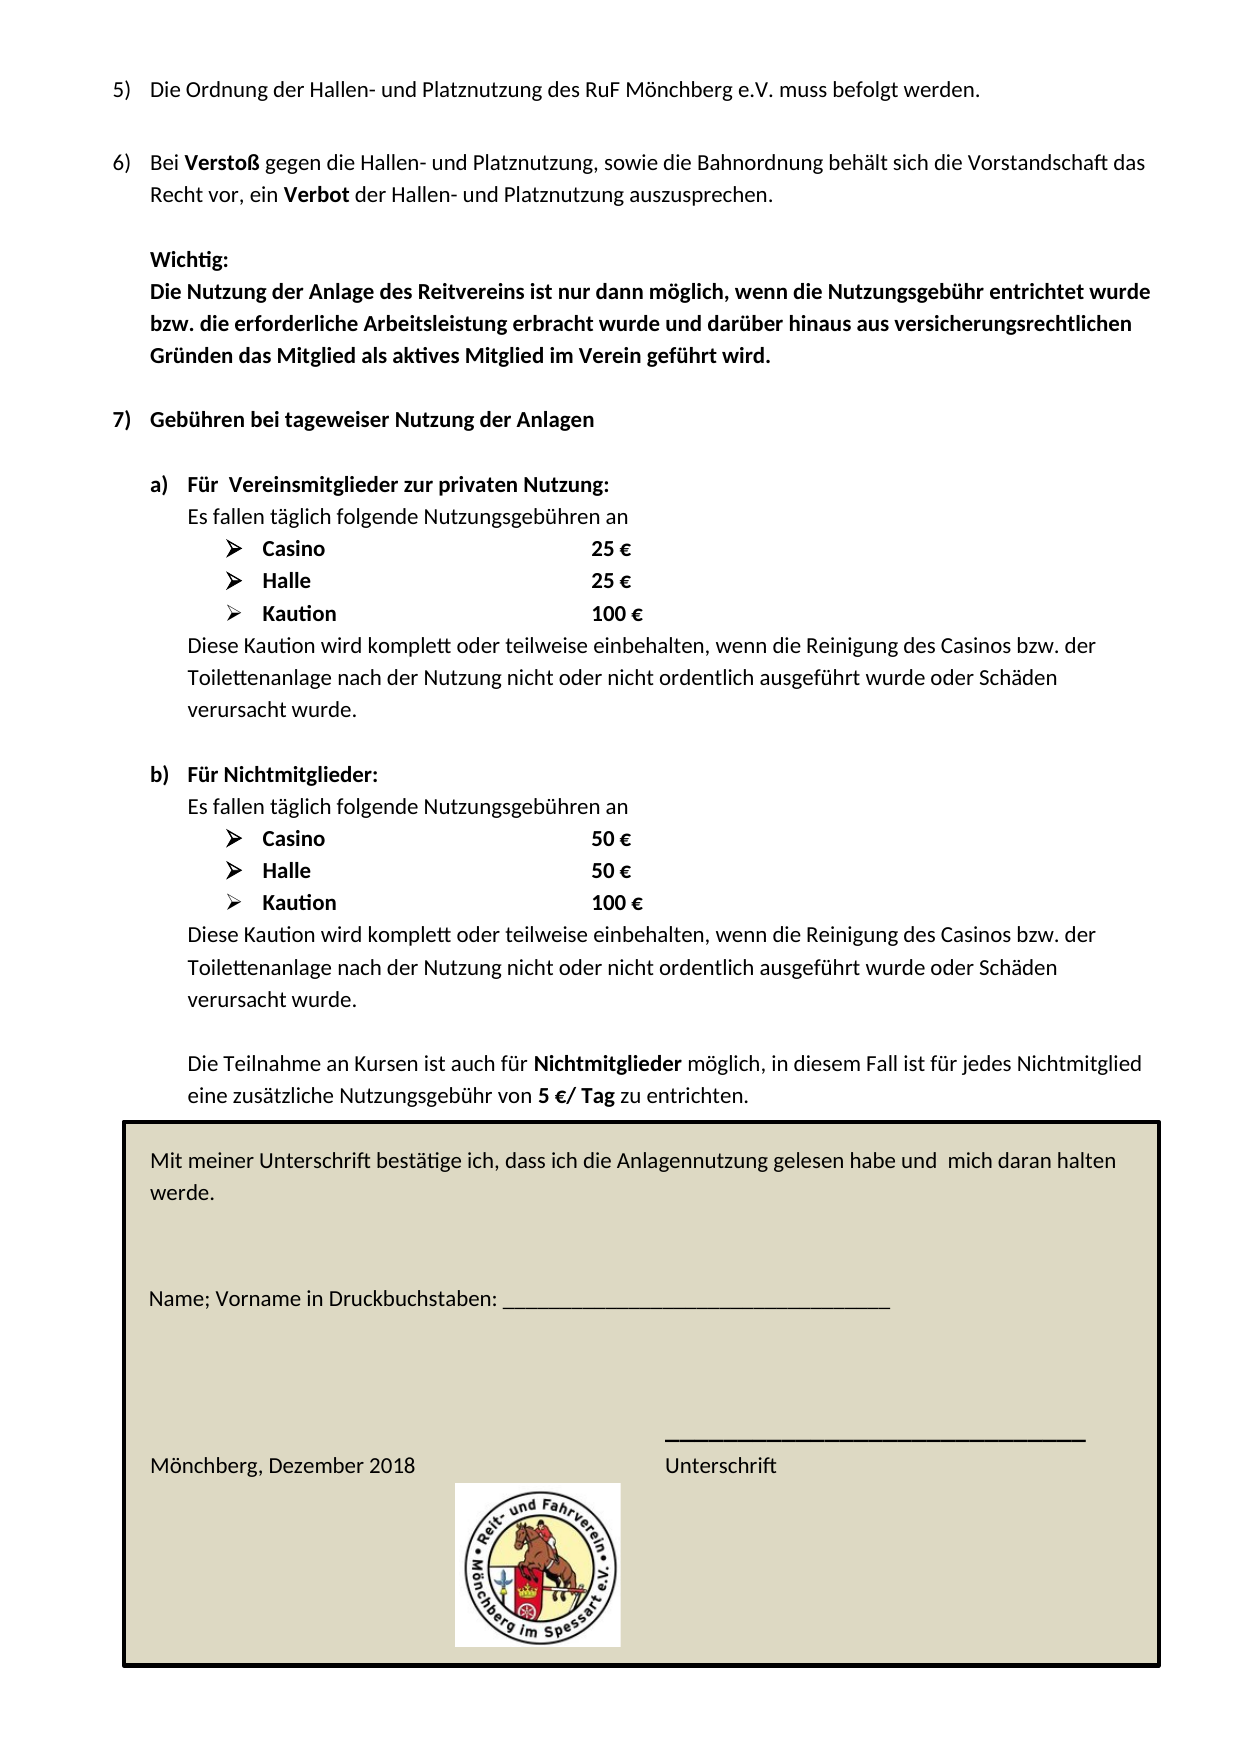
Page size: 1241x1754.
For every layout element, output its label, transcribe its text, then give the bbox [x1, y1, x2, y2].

list Kaution 100 € [225, 888, 1165, 916]
list Bei Verstoß gegen die Hallen- und Platznutzung, sowie die Bahnordnung behält sich die Vorstandschaft das Recht vor, ein Verbot der Hallen- und Platznutzung auszusprechen. [112, 148, 1165, 208]
text Name; Vorname in Druckbuchstaben: __________________________________ [75, 1284, 1165, 1312]
list Diese Kaution wird komplett oder teilweise einbehalten, wenn die Reinigung des Casinos bzw. der Toilettenanlage nach der Nutzung nicht oder nicht ordentlich ausgeführt wurde oder Schäden verursacht wurde. [187, 921, 1165, 1013]
list Kaution 100 € [225, 599, 1165, 627]
picture [455, 1483, 621, 1647]
list Diese Kaution wird komplett oder teilweise einbehalten, wenn die Reinigung des Casinos bzw. der Toilettenanlage nach der Nutzung nicht oder nicht ordentlich ausgeführt wurde oder Schäden verursacht wurde. [187, 631, 1165, 723]
list Es fallen täglich folgende Nutzungsgebühren an [187, 792, 1165, 820]
list Die Teilnahme an Kursen ist auch für Nichtmitglieder möglich, in diesem Fall ist für jedes Nichtmitglied eine zusätzliche Nutzungsgebühr von 5 €/ Tag zu entrichten. [187, 1049, 1165, 1109]
list Es fallen täglich folgende Nutzungsgebühren an [187, 502, 1165, 530]
list Halle 50 € [225, 856, 1165, 884]
list Wichtig: [150, 245, 1165, 273]
list Die Nutzung der Anlage des Reitvereins ist nur dann möglich, wenn die Nutzungsgebühr entrichtet wurde bzw. die erforderliche Arbeitsleistung erbracht wurde und darüber hinaus aus versicherungsrechtlichen Gründen das Mitglied als aktives Mitglied im Verein geführt wird. [150, 277, 1165, 369]
list Für Vereinsmitglieder zur privaten Nutzung: [150, 470, 1165, 498]
list Mit meiner Unterschrift bestätige ich, dass ich die Anlagennutzung gelesen habe und mich daran halten werde. [150, 1146, 1165, 1206]
list Gebühren bei tageweiser Nutzung der Anlagen [112, 406, 1165, 434]
list Casino 50 € [225, 824, 1165, 852]
list Die Ordnung der Hallen- und Platznutzung des RuF Mönchberg e.V. muss befolgt werden. [112, 75, 1165, 103]
list _____________________________ [150, 1410, 1165, 1446]
list Mönchberg, Dezember 2018 Unterschrift [150, 1451, 1165, 1479]
list Für Nichtmitglieder: [150, 760, 1165, 788]
list Casino 25 € [225, 534, 1165, 562]
list Halle 25 € [225, 567, 1165, 594]
